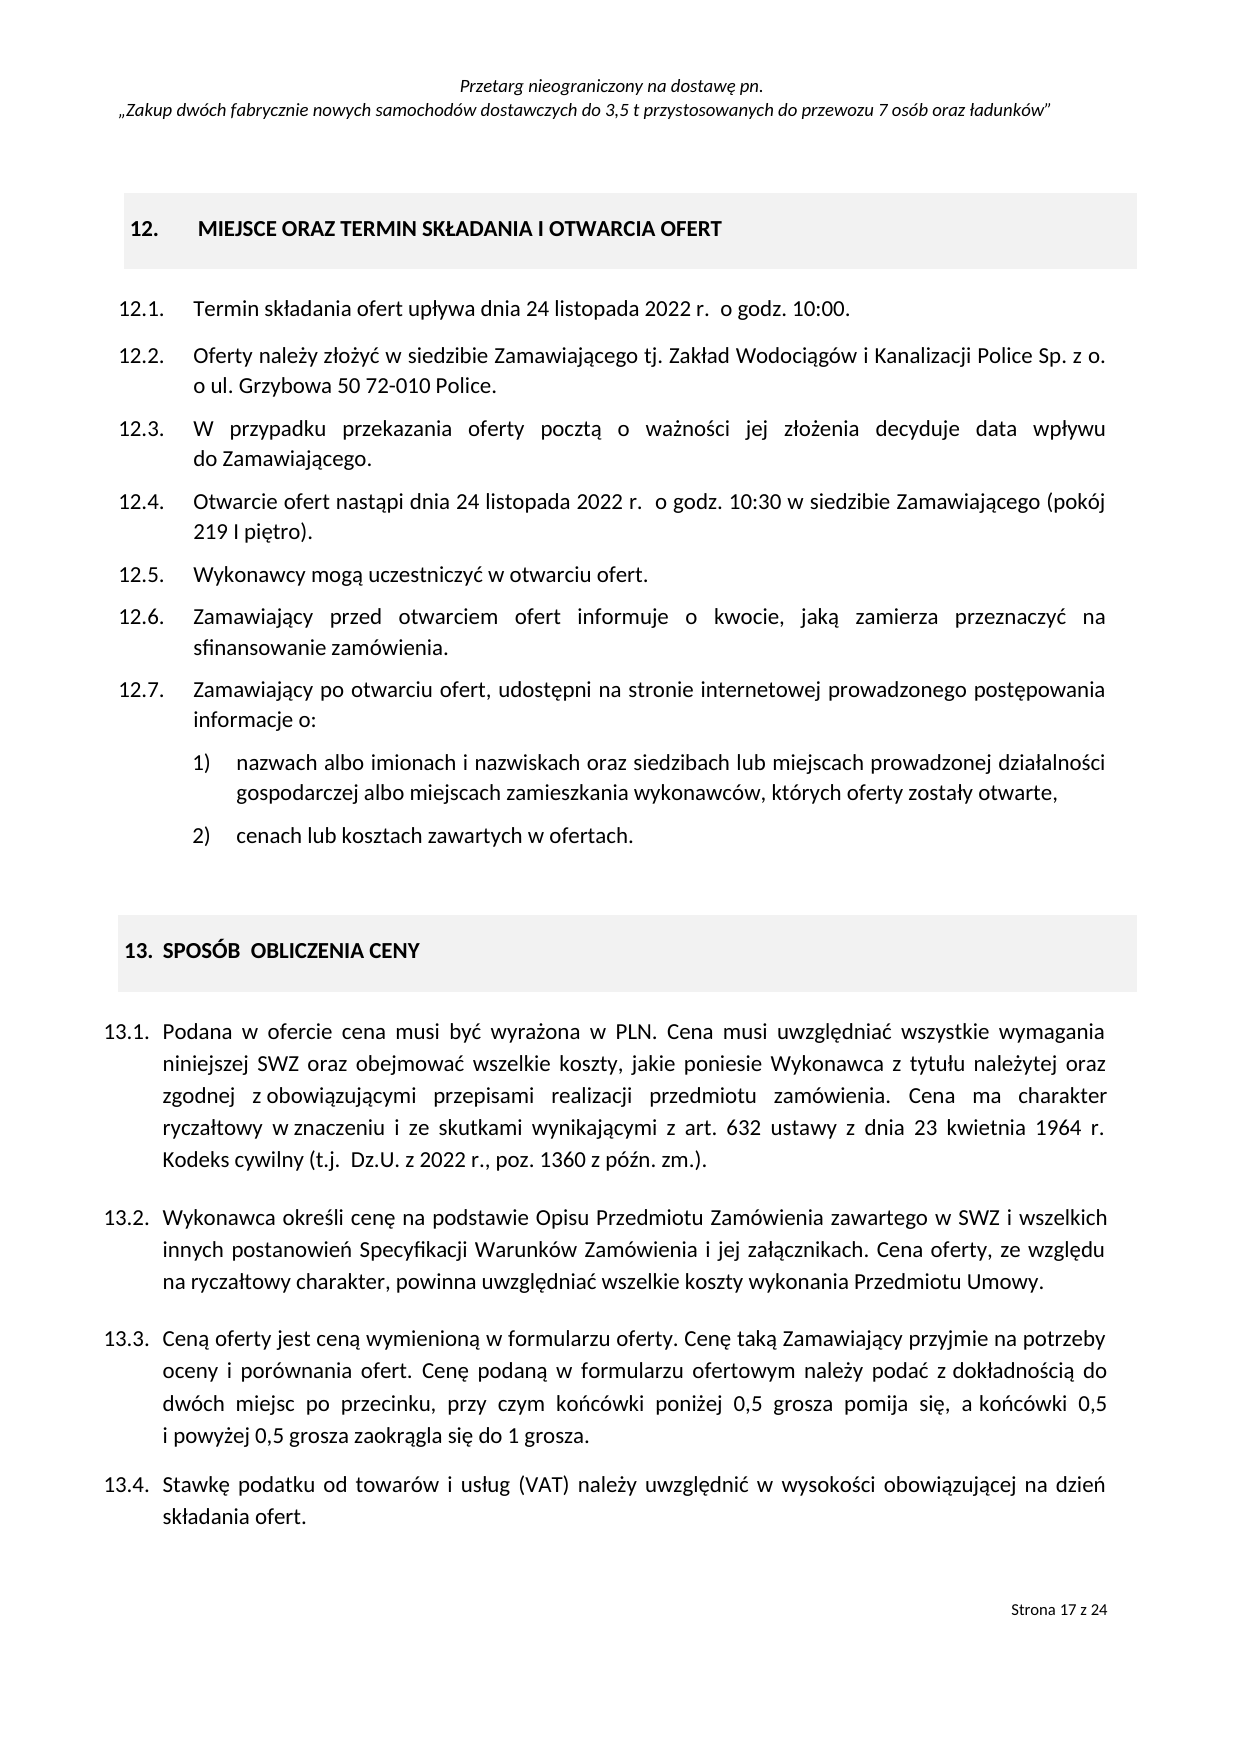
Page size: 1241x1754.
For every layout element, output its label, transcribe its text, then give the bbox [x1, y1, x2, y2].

list Otwarcie ofert nastąpi dnia 24 listopada 2022 r. o godz. 10:30 w siedzibie Zamawiającego (pokój 219 I piętro). [118, 487, 1107, 545]
list Zamawiający przed otwarciem ofert informuje o kwocie, jaką zamierza przeznaczyć na sfinansowanie zamówienia. [118, 602, 1107, 661]
list Zamawiający po otwarciu ofert, udostępni na stronie internetowej prowadzonego postępowania informacje o: [118, 675, 1107, 734]
list 1) nazwach albo imionach i nazwiskach oraz siedzibach lub miejscach prowadzonej działalności gospodarczej albo miejscach zamieszkania wykonawców, których oferty zostały otwarte, [192, 748, 1107, 807]
text 13.3. Ceną oferty jest ceną wymienioną w formularzu oferty. Cenę taką Zamawiający przyjmie na potrzeby oceny i porównania ofert. Cenę podaną w formularzu ofertowym należy podać z dokładnością do dwóch miejsc po przecinku, przy czym końcówki poniżej 0,5 grosza pomija się, a końcówki 0,5 i powyżej 0,5 grosza zaokrągla się do 1 grosza. [103, 1324, 1107, 1449]
table_header MIEJSCE ORAZ TERMIN SKŁADANIA I OTWARCIA OFERT [124, 193, 1137, 269]
text 13.4. Stawkę podatku od towarów i usług (VAT) należy uwzględnić w wysokości obowiązującej na dzień składania ofert. [103, 1470, 1107, 1530]
table_header SPOSÓB OBLICZENIA CENY [118, 915, 1137, 992]
list Podana w ofercie cena musi być wyrażona w PLN. Cena musi uwzględniać wszystkie wymagania niniejszej SWZ oraz obejmować wszelkie koszty, jakie poniesie Wykonawca z tytułu należytej oraz zgodnej z obowiązującymi przepisami realizacji przedmiotu zamówienia. Cena ma charakter ryczałtowy w znaczeniu i ze skutkami wynikającymi z art. 632 ustawy z dnia 23 kwietnia 1964 r. Kodeks cywilny (t.j. Dz.U. z 2022 r., poz. 1360 z późn. zm.). [103, 1017, 1107, 1173]
list 2) cenach lub kosztach zawartych w ofertach. [192, 821, 1107, 849]
list Oferty należy złożyć w siedzibie Zamawiającego tj. Zakład Wodociągów i Kanalizacji Police Sp. z o. o ul. Grzybowa 50 72-010 Police. [118, 341, 1107, 399]
list Wykonawcy mogą uczestniczyć w otwarciu ofert. [118, 560, 1107, 588]
list W przypadku przekazania oferty pocztą o ważności jej złożenia decyduje data wpływu do Zamawiającego. [118, 414, 1107, 472]
list Wykonawca określi cenę na podstawie Opisu Przedmiotu Zamówienia zawartego w SWZ i wszelkich innych postanowień Specyfikacji Warunków Zamówienia i jej załącznikach. Cena oferty, ze względu na ryczałtowy charakter, powinna uwzględniać wszelkie koszty wykonania Przedmiotu Umowy. [103, 1203, 1107, 1295]
list Termin składania ofert upływa dnia 24 listopada 2022 r. o godz. 10:00. [118, 294, 1107, 322]
